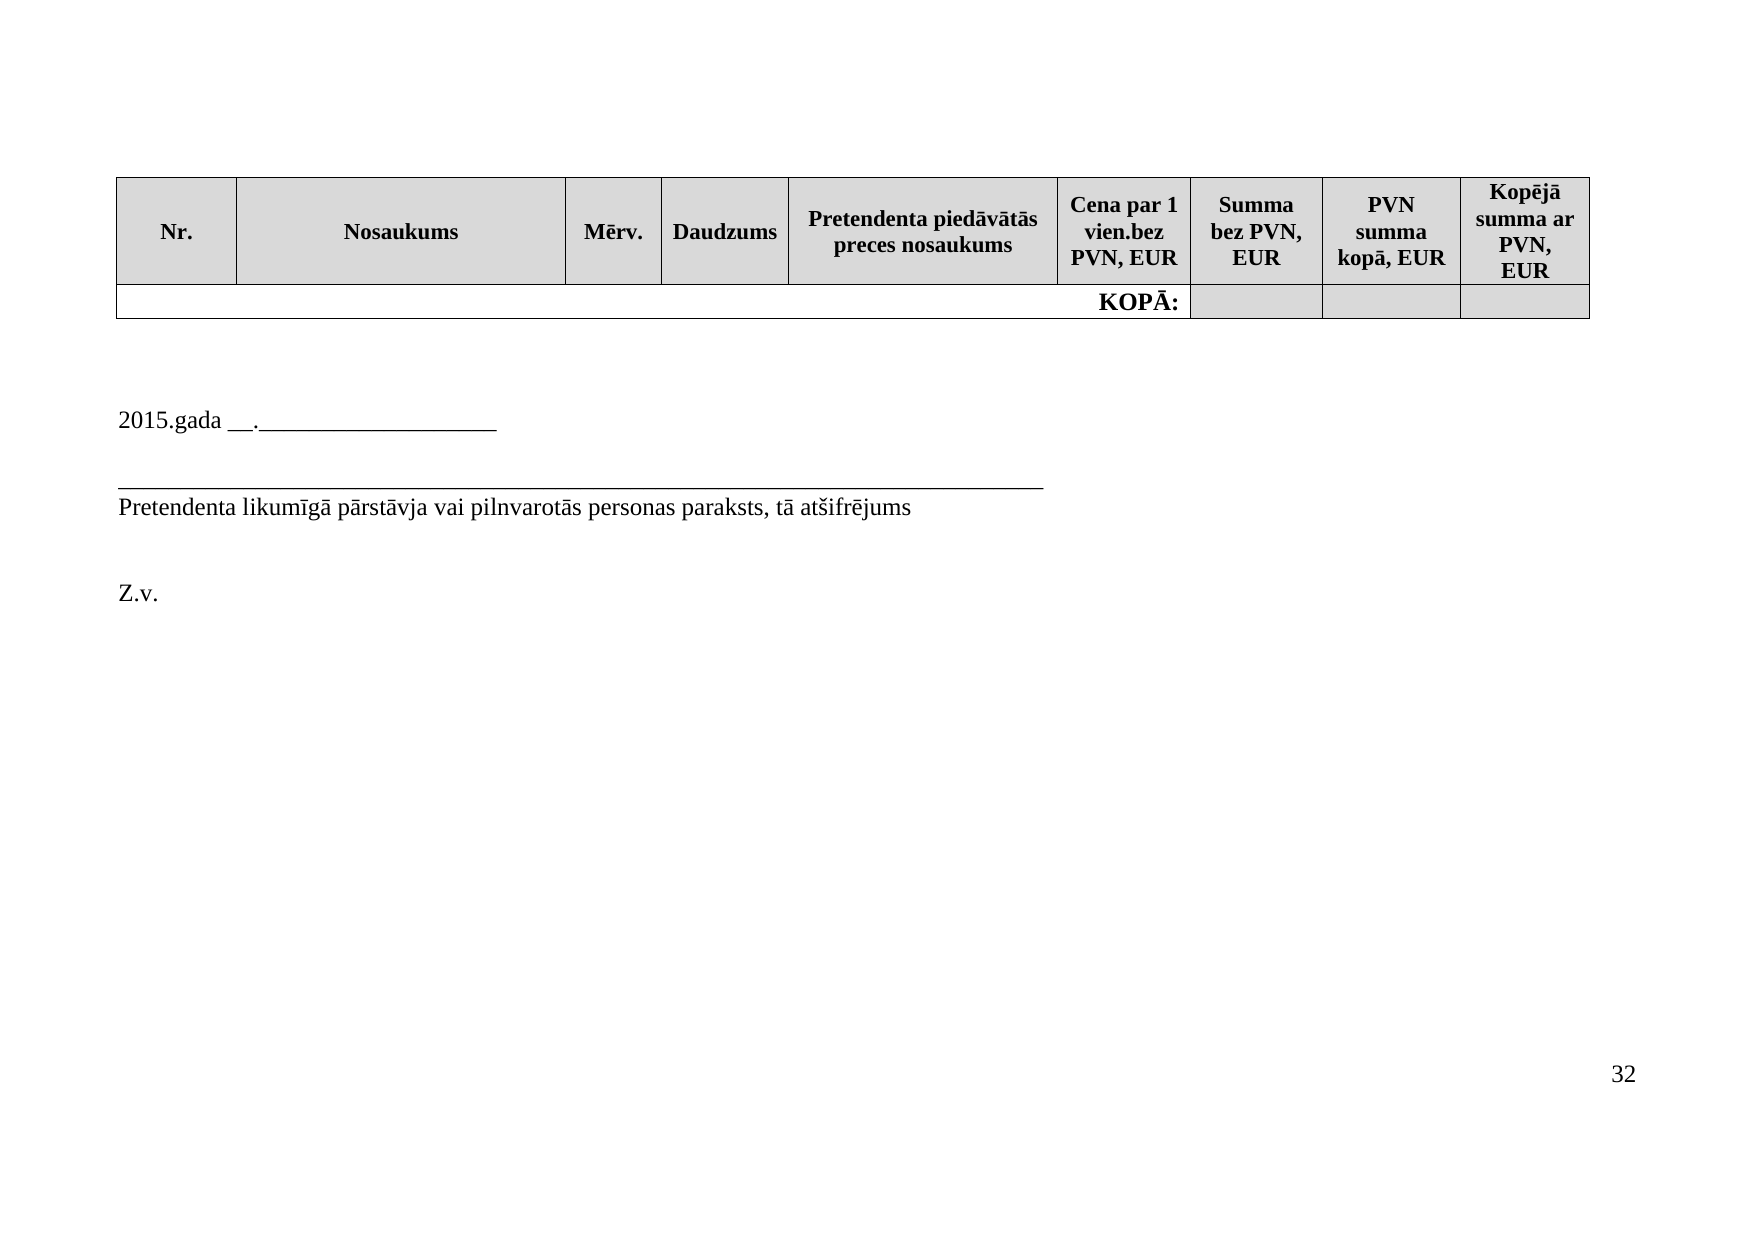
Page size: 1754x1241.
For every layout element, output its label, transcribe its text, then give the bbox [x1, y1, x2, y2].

text Z.v. [118, 578, 1636, 607]
text Pretendenta likumīgā pārstāvja vai pilnvarotās personas paraksts, tā atšifrējums [118, 492, 1636, 520]
table_header Kopējā summa ar PVN, EUR [1461, 178, 1589, 284]
table_header Cena par 1 vien.bez PVN, EUR [1058, 178, 1190, 284]
text 2015.gada __.___________________ [118, 405, 1636, 434]
text __________________________________________________________________________ [118, 463, 1636, 492]
table_header Mērv. [566, 178, 661, 284]
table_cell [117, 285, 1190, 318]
table_header Summa bez PVN, EUR [1191, 178, 1322, 284]
table_header Daudzums [662, 178, 788, 284]
table_header Nosaukums [237, 178, 565, 284]
table_header Pretendenta piedāvātās preces nosaukums [789, 178, 1057, 284]
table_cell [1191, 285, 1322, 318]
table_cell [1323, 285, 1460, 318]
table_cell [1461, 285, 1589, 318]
table_header Nr. [117, 178, 236, 284]
table_header PVN summa kopā, EUR [1323, 178, 1460, 284]
